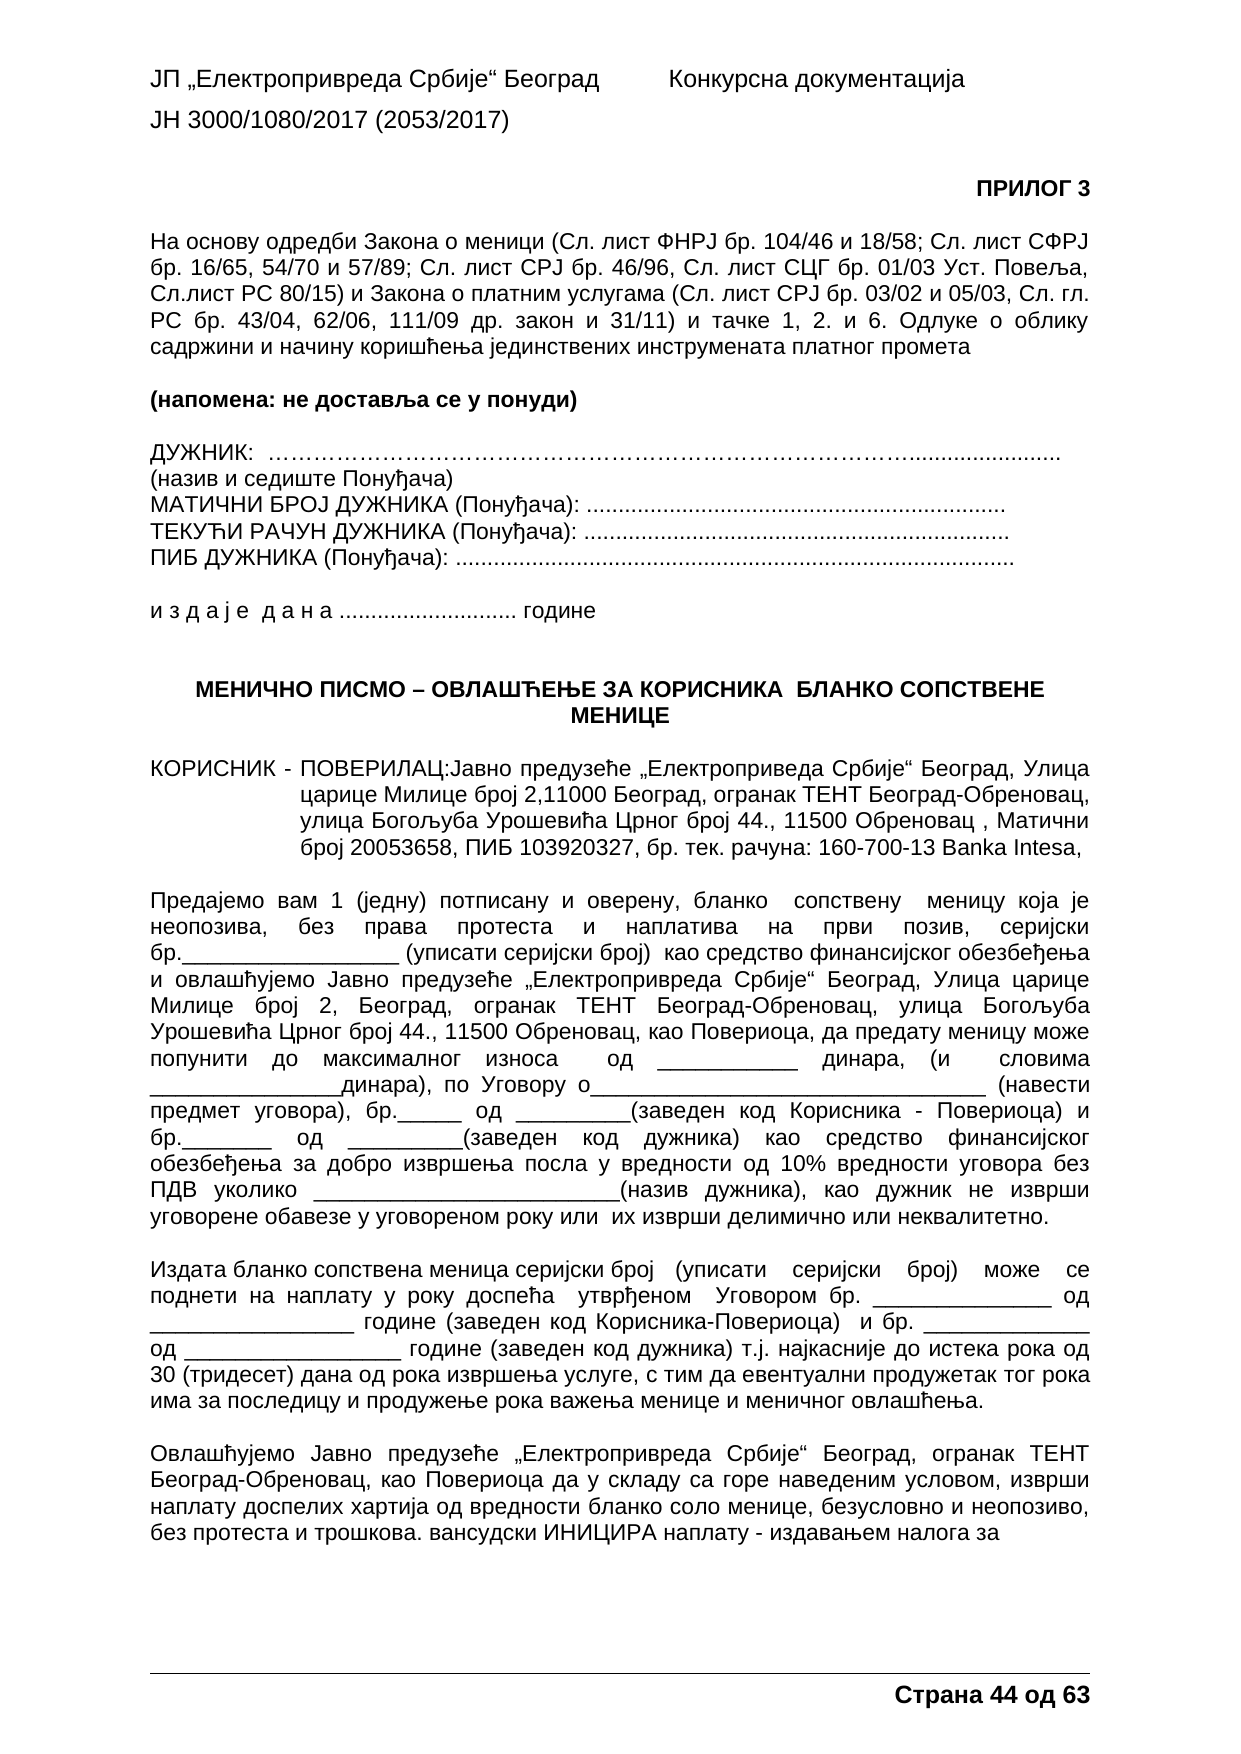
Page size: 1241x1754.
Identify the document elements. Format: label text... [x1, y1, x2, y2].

text МЕНИЧНО ПИСМО – ОВЛАШЋЕЊЕ ЗА КОРИСНИКА БЛАНКО СОПСТВЕНЕ МЕНИЦЕ [150, 676, 1090, 728]
text КОРИСНИК - ПОВЕРИЛАЦ:Јавно предузеће „Електроприведа Србије“ Београд, Улица царице Милице број 2,11000 Београд, огранак ТЕНТ Београд-Обреновац, улица Богољуба Урошевића Црног број 44., 11500 Обреновац , Матични број 20053658, ПИБ 103920327, бр. тек. рачуна: 160-700-13 Banka Intesa, [150, 755, 1090, 860]
text и з д а ј е д а н а ............................ године [150, 597, 1090, 623]
text ТЕКУЋИ РАЧУН ДУЖНИКА (Понуђача): ................................................................... [150, 518, 1090, 544]
text Издата бланко сопствена меница серијски број (уписати серијски број) може се поднети на наплату у року доспећа утврђеном Уговором бр. ______________ од ________________ године (заведен код Корисника-Повериоца) и бр. _____________ од _________________ године (заведен код дужника) т.ј. најкасније до истека рока од 30 (тридесет) дана од рока извршења услуге, с тим да евентуални продужетак тог рока има за последицу и продужење рока важења менице и меничног овлашћења. [150, 1256, 1090, 1414]
text (назив и седиште Понуђача) [150, 465, 1090, 491]
text ДУЖНИК: …………………………………………………………………………........................ [150, 438, 1090, 465]
text Предајемо вам 1 (једну) потписану и оверену, бланко сопствену меницу која је неопозива, без права протеста и наплатива на први позив, серијски бр._________________ (уписати серијски број) као средство финансијског обезбеђења и овлашћујемо Јавно предузеће „Електропривреда Србије“ Београд, Улица царице Милице број 2, Београд, огранак ТЕНТ Београд-Обреновац, улица Богољуба Урошевића Црног број 44., 11500 Обреновац, као Повериоца, да предату меницу може попунити до максималног износа од ___________ динара, (и словима _______________динара), по Уговору о_______________________________ (навести предмет уговора), бр._____ од _________(заведен код Корисника - Повериоца) и бр._______ од _________(заведен код дужника) као средство финансијског обезбеђења за добро извршења посла у вредности од 10% вредности уговора без ПДВ уколико ________________________(назив дужника), као дужник не изврши уговорене обавезе у уговореном року или их изврши делимично или неквалитетно. [150, 887, 1090, 1229]
text МАТИЧНИ БРОЈ ДУЖНИКА (Понуђача): .................................................................. [150, 491, 1090, 518]
text ПИБ ДУЖНИКА (Понуђача): ........................................................................................ [150, 544, 1090, 570]
text ПРИЛОГ 3 [150, 175, 1090, 201]
text Овлашћујемо Јавно предузеће „Електропривреда Србије“ Београд, огранак ТЕНТ Београд-Обреновац, као Повериоца да у складу са горе наведеним условом, изврши наплату доспелих хартија од вредности бланко соло менице, безусловно и нeопозиво, без протеста и трошкова. вансудски ИНИЦИРА наплату - издавањем налога за [150, 1440, 1090, 1545]
text (напомена: не доставља се у понуди) [150, 386, 1090, 412]
text Нa oснoву oдрeдби Зaкoнa o мeници (Сл. лист ФНРJ бр. 104/46 и 18/58; Сл. лист СФРJ бр. 16/65, 54/70 и 57/89; Сл. лист СРJ бр. 46/96, Сл. лист СЦГ бр. 01/03 Уст. Повеља, Сл.лист РС 80/15) и Зaкoнa o платним услугама (Сл. лист СРЈ бр. 03/02 и 05/03, Сл. гл. РС бр. 43/04, 62/06, 111/09 др. закон и 31/11) и тачке 1, 2. и 6. Одлуке о облику садржини и начину коришћења јединствених инструмената платног промета [150, 228, 1090, 359]
